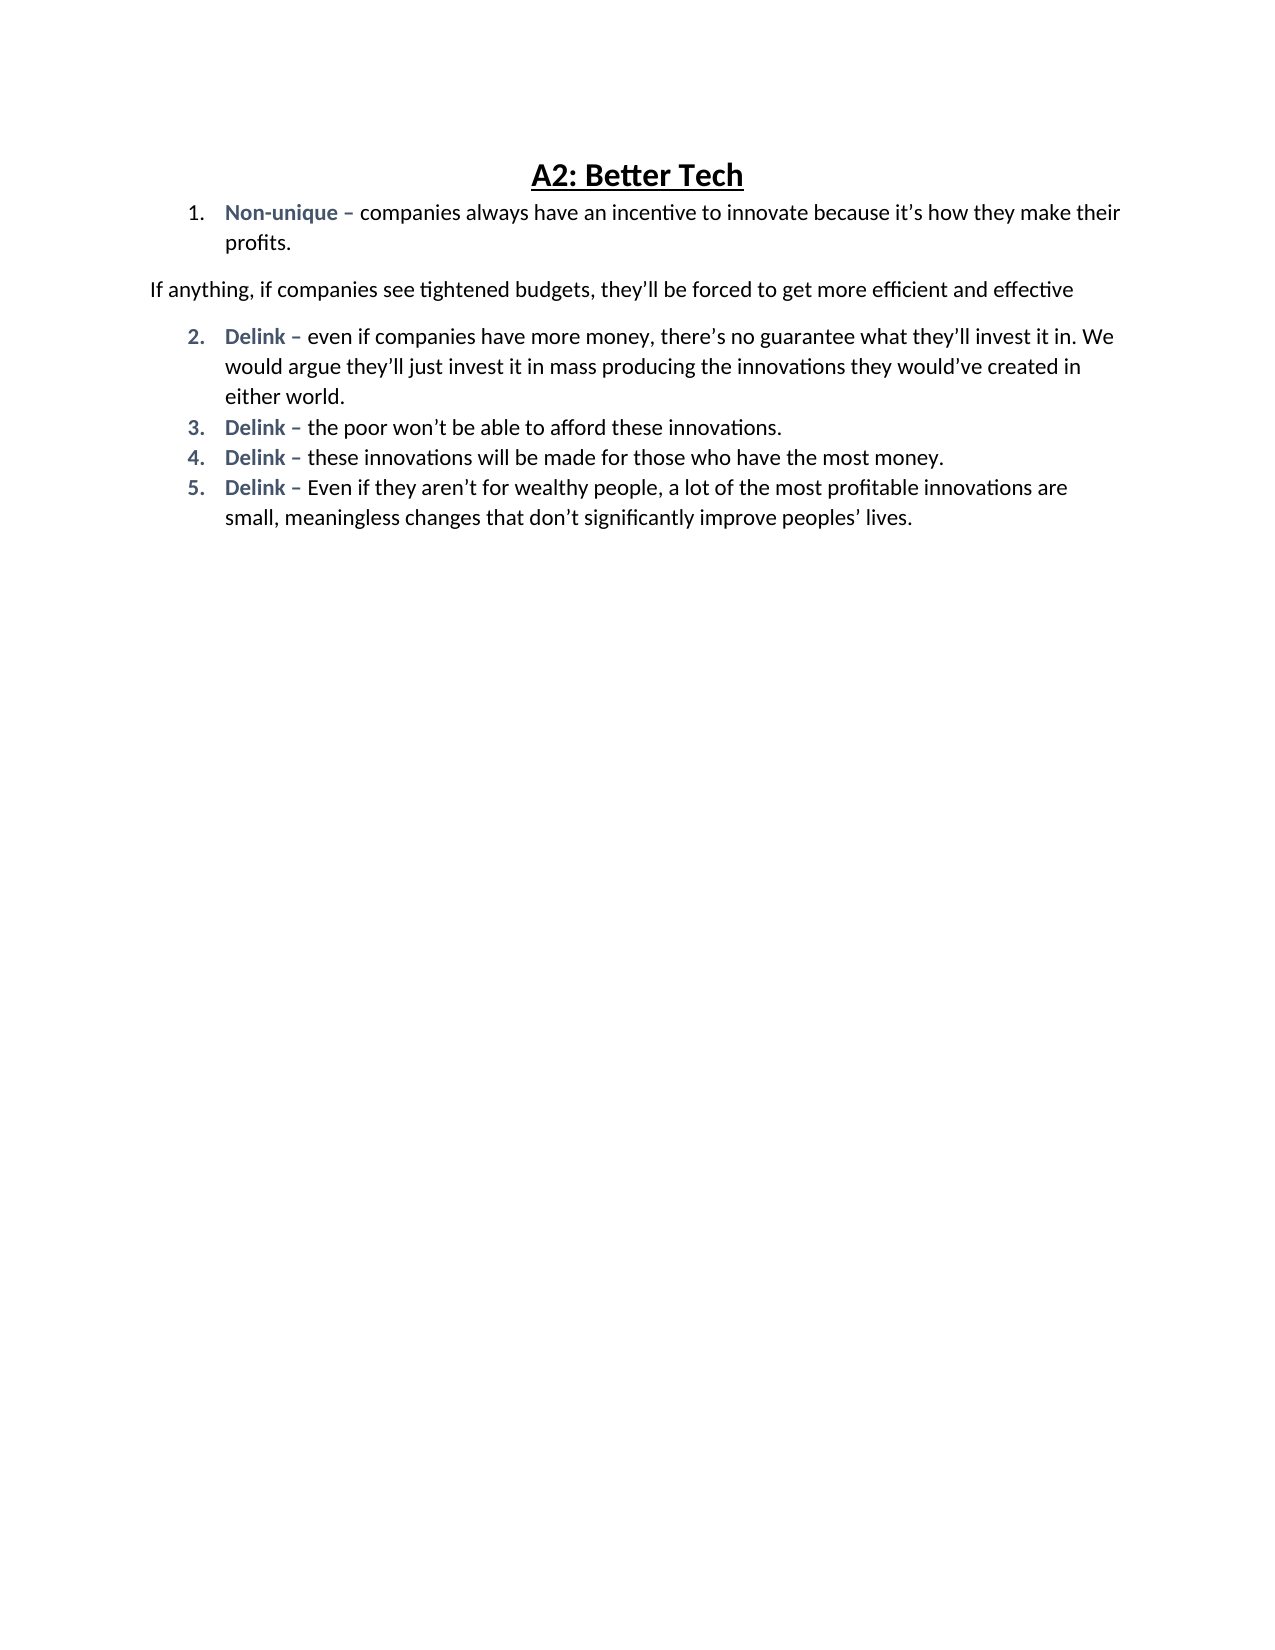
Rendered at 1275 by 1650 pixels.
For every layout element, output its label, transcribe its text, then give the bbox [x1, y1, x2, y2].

text If anything, if companies see tightened budgets, they’ll be forced to get more efficient and effective [150, 275, 1125, 303]
list Delink – the poor won’t be able to afford these innovations. [187, 413, 1125, 441]
list Delink – Even if they aren’t for wealthy people, a lot of the most profitable innovations are small, meaningless changes that don’t significantly improve peoples’ lives. [187, 473, 1125, 531]
subtitle A2: Better Tech [150, 154, 1125, 195]
list Non-unique – companies always have an incentive to innovate because it’s how they make their profits. [187, 198, 1125, 256]
list Delink – even if companies have more money, there’s no guarantee what they’ll invest it in. We would argue they’ll just invest it in mass producing the innovations they would’ve created in either world. [187, 322, 1125, 411]
list Delink – these innovations will be made for those who have the most money. [187, 443, 1125, 471]
